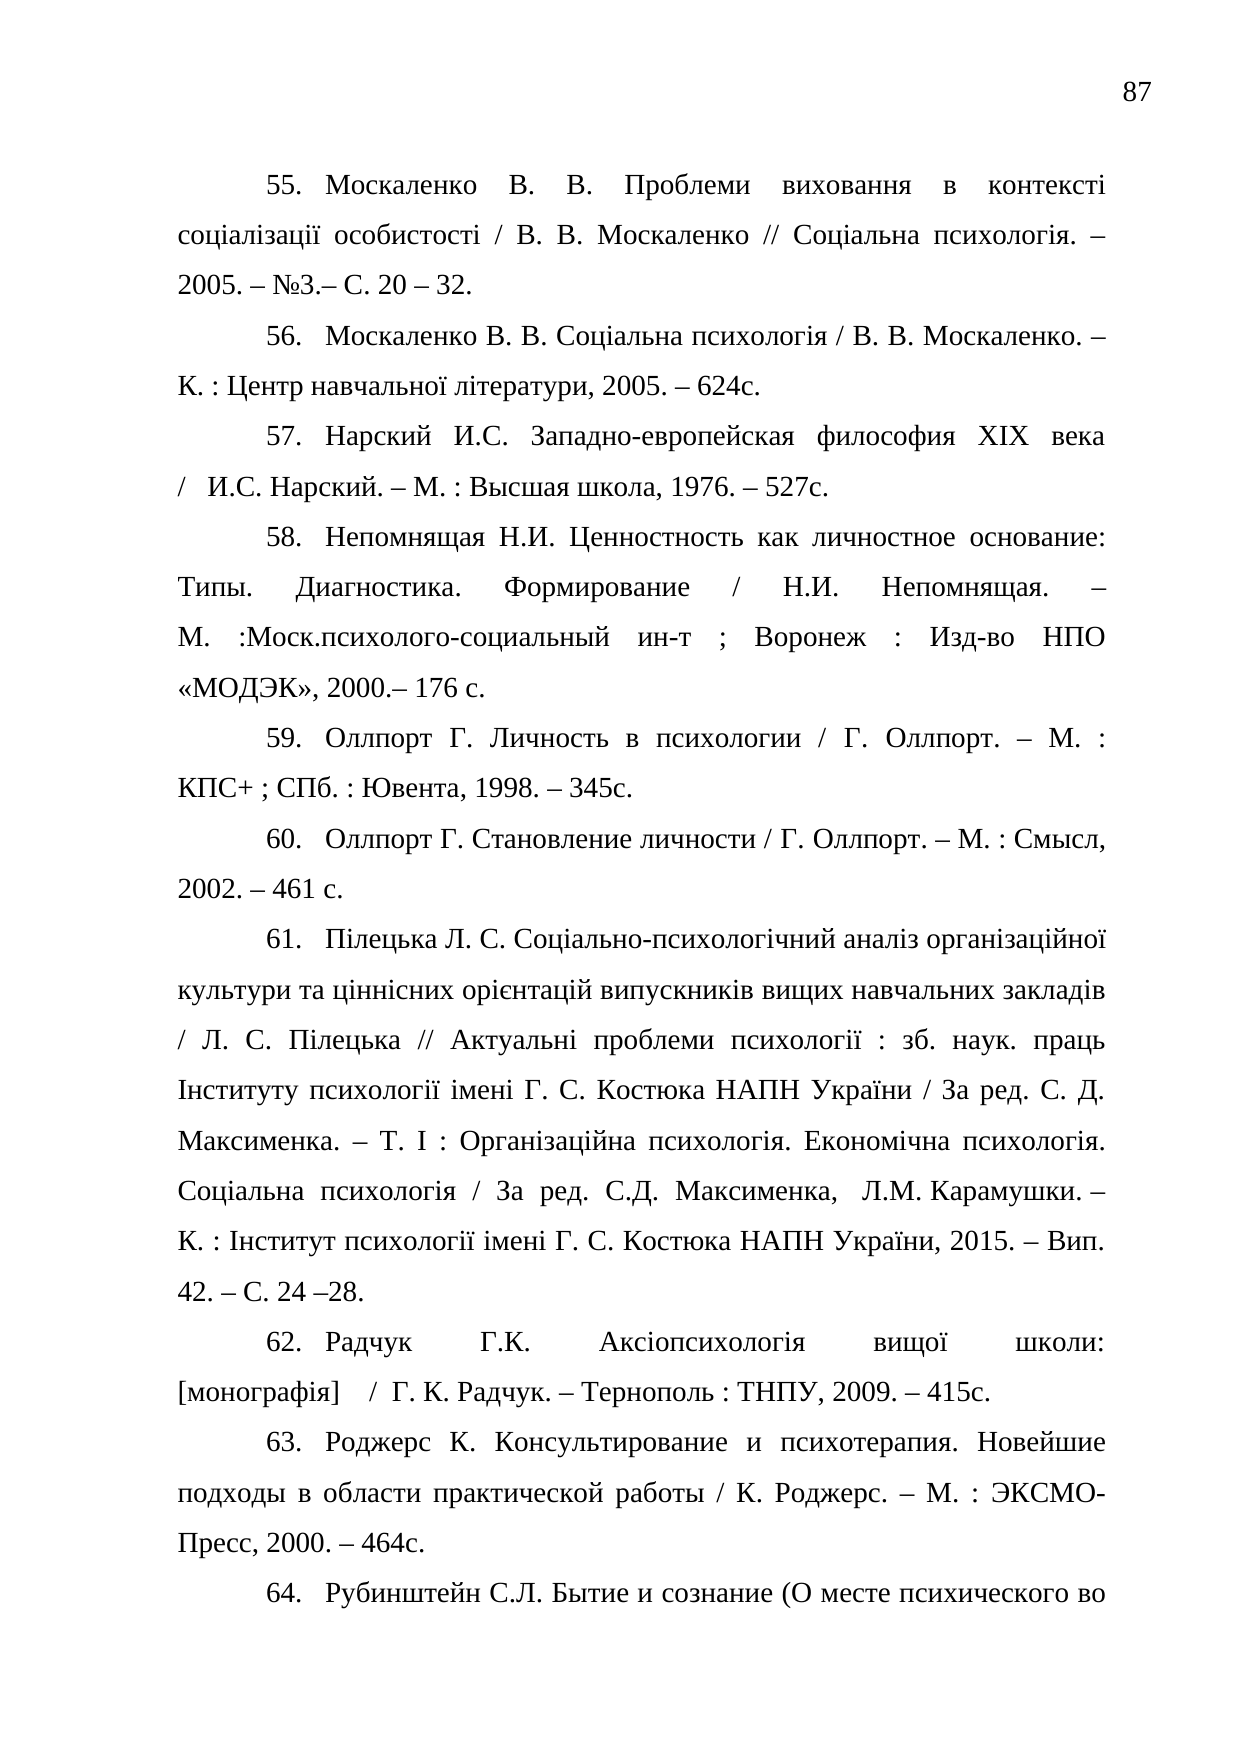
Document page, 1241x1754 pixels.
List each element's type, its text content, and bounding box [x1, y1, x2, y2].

list Москаленко В. В. Соціальна психологія / В. В. Москаленко. – К. : Центр навчальної літератури, 2005. – 624с. [177, 318, 1107, 402]
list Нарский И.С. Западно-европейская философия XIX века / И.С. Нарский. – М. : Высшая школа, 1976. – 527с. [177, 418, 1107, 502]
list Роджерс К. Консультирование и психотерапия. Новейшие подходы в области практической работы / К. Роджерс. – М. : ЭКСМО-Пресс, 2000. – 464с. [177, 1424, 1107, 1559]
list Москаленко В. В. Проблеми виховання в контексті соціалізації особистості / В. В. Москаленко // Соціальна психологія. – 2005. – №3.– С. 20 – 32. [177, 167, 1107, 301]
list Оллпорт Г. Личность в психологии / Г. Оллпорт. – М. : КПС+ ; СПб. : Ювента, 1998. – 345с. [177, 720, 1107, 804]
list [177, 1576, 1107, 1609]
list Радчук Г.К. Аксіопсихологія вищої школи: [монографія] / Г. К. Радчук. – Тернополь : ТНПУ, 2009. – 415с. [177, 1324, 1107, 1408]
list Оллпорт Г. Становление личности / Г. Оллпорт. – М. : Смысл, 2002. – 461 с. [177, 821, 1107, 905]
list Непомнящая Н.И. Ценностность как личностное основание: Типы. Диагностика. Формирование / Н.И. Непомнящая. – М. :Моск.психолого-социальный ин-т ; Воронеж : Изд-во НПО «МОДЭК», 2000.– 176 с. [177, 519, 1107, 703]
list Пілецька Л. С. Соціально-психологічний аналіз організаційної культури та ціннісних орієнтацій випускників вищих навчальних закладів / Л. С. Пілецька // Актуальні проблеми психології : зб. наук. праць Інституту психології імені Г. С. Костюка НАПН України / За ред. С. Д. Максименка. – Т. І : Організаційна психологія. Економічна психологія. Соціальна психологія / За ред. С.Д. Максименка, Л.М. Карамушки. – К. : Інститут психології імені Г. С. Костюка НАПН України, 2015. – Вип. 42. – С. 24 –28. [177, 921, 1107, 1307]
